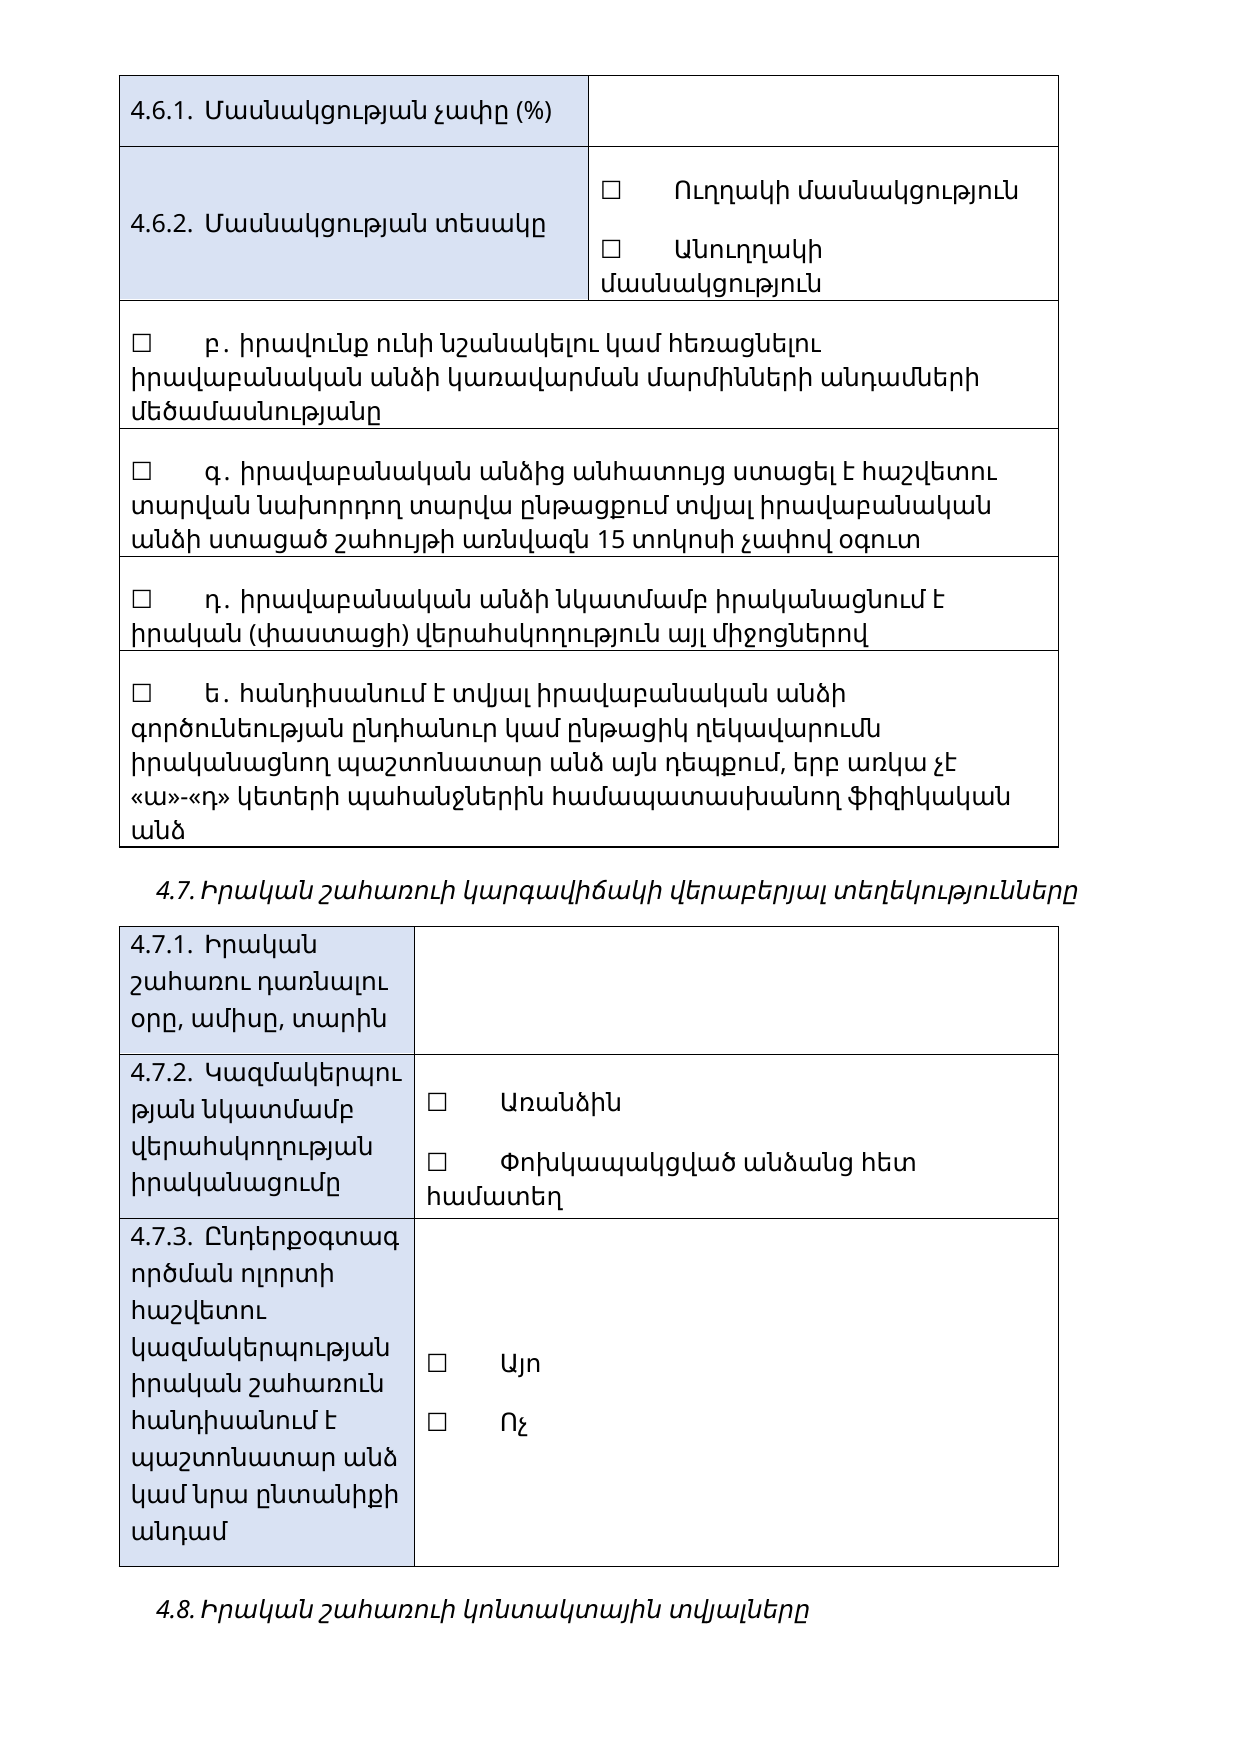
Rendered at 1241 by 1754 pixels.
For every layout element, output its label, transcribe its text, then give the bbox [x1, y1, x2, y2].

table_cell Կազմակերպության նկատմամբ վերահսկողության իրականացումը [120, 1055, 414, 1218]
list Իրական շահառուի կարգավիճակի վերաբերյալ տեղեկությունները [156, 872, 1171, 907]
table_cell ☐ Ուղղակի մասնակցություն ☐ Անուղղակի մասնակցություն [589, 147, 1058, 299]
table_cell Ընդերքօգտագործման ոլորտի հաշվետու կազմակերպության իրական շահառուն հանդիսանում է պաշտոնատար անձ կամ նրա ընտանիքի անդամ [120, 1219, 414, 1566]
table_header Իրական շահառու դառնալու օրը, ամիսը, տարին [120, 927, 414, 1053]
table_cell [589, 76, 1058, 146]
table_header [415, 927, 1058, 1053]
table_cell Մասնակցության չափը (%) [120, 76, 588, 146]
table_cell ☐ գ․ իրավաբանական անձից անհատույց ստացել է հաշվետու տարվան նախորդող տարվա ընթացքում տվյալ իրավաբանական անձի ստացած շահույթի առնվազն 15 տոկոսի չափով օգուտ [120, 429, 1058, 556]
table_cell ☐ բ․ իրավունք ունի նշանակելու կամ հեռացնելու իրավաբանական անձի կառավարման մարմինների անդամների մեծամասնությանը [120, 301, 1058, 428]
table_cell ☐ Առանձին ☐ Փոխկապակցված անձանց հետ համատեղ [415, 1055, 1058, 1218]
list Իրական շահառուի կոնտակտային տվյալները [156, 1592, 1171, 1626]
table_cell Մասնակցության տեսակը [120, 147, 588, 299]
table_cell ☐ ե․ հանդիսանում է տվյալ իրավաբանական անձի գործունեության ընդհանուր կամ ընթացիկ ղեկավարումն իրականացնող պաշտոնատար անձ այն դեպքում, երբ առկա չէ «ա»-«դ» կետերի պահանջներին համապատասխանող ֆիզիկական անձ [120, 651, 1058, 846]
table_cell ☐ դ․ իրավաբանական անձի նկատմամբ իրականացնում է իրական (փաստացի) վերահսկողություն այլ միջոցներով [120, 557, 1058, 650]
table_cell ☐ Այո ☐ Ոչ [415, 1219, 1058, 1566]
